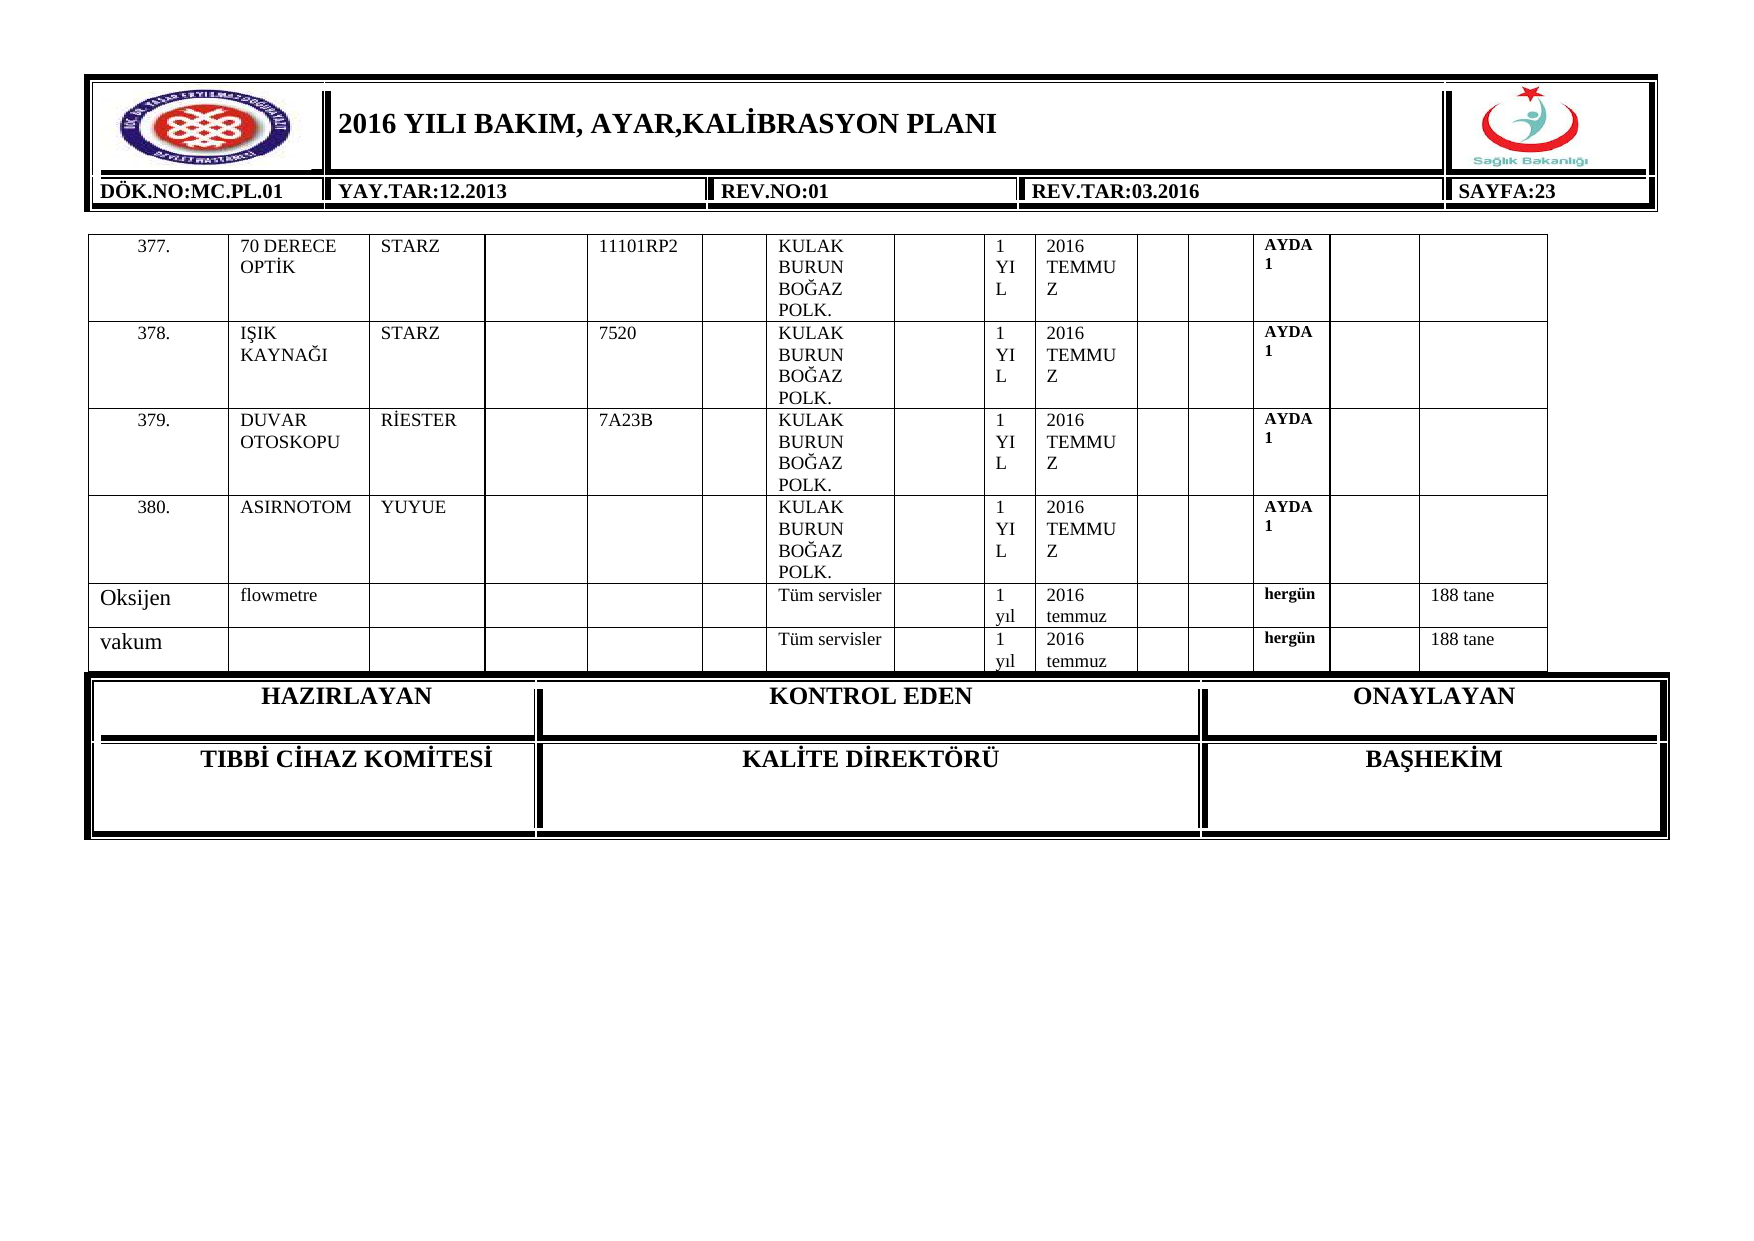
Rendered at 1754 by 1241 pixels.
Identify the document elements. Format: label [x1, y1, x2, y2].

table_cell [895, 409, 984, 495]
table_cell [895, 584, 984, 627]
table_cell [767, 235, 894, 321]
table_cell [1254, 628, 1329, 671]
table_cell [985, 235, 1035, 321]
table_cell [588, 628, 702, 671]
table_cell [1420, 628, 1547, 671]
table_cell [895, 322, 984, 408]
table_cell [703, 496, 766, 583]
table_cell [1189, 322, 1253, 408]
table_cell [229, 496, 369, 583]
picture [1458, 83, 1602, 169]
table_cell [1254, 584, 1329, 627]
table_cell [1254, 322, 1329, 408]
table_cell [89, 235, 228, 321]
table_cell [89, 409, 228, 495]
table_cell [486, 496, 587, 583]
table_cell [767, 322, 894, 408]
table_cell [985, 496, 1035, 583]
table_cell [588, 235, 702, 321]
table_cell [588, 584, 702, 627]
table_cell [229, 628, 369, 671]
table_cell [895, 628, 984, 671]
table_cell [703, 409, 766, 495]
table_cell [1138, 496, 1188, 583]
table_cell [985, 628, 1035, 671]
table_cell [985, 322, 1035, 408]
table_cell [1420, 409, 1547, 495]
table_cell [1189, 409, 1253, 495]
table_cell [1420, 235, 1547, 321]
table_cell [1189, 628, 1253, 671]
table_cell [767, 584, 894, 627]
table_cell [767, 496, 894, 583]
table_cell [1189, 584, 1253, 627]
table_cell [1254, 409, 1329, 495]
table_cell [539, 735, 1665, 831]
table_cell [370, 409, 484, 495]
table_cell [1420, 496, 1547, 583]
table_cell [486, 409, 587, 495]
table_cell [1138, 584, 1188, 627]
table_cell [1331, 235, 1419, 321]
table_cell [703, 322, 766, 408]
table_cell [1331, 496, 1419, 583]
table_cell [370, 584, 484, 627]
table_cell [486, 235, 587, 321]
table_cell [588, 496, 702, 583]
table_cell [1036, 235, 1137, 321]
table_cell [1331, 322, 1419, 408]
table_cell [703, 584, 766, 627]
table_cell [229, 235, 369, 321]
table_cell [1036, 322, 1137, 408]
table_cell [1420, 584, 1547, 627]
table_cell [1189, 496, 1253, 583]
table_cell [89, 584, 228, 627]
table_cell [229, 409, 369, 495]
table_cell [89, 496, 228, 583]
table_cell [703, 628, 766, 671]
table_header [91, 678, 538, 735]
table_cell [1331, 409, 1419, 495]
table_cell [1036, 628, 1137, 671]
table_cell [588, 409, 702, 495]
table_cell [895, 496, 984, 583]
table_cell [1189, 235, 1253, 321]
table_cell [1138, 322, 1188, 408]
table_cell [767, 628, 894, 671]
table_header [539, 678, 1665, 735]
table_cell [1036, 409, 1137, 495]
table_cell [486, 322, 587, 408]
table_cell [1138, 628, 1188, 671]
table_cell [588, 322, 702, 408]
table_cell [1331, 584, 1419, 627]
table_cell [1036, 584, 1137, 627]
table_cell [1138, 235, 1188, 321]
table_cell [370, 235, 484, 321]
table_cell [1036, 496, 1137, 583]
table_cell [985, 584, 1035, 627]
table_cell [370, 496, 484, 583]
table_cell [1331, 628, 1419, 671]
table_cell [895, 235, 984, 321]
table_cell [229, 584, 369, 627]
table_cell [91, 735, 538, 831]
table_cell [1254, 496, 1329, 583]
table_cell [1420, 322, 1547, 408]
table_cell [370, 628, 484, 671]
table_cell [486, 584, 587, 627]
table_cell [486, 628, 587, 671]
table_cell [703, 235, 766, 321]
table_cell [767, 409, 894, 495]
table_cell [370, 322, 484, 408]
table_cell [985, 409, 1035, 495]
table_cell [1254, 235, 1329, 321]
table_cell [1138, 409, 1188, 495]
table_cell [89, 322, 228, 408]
picture [99, 83, 312, 170]
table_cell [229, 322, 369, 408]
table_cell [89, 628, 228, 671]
